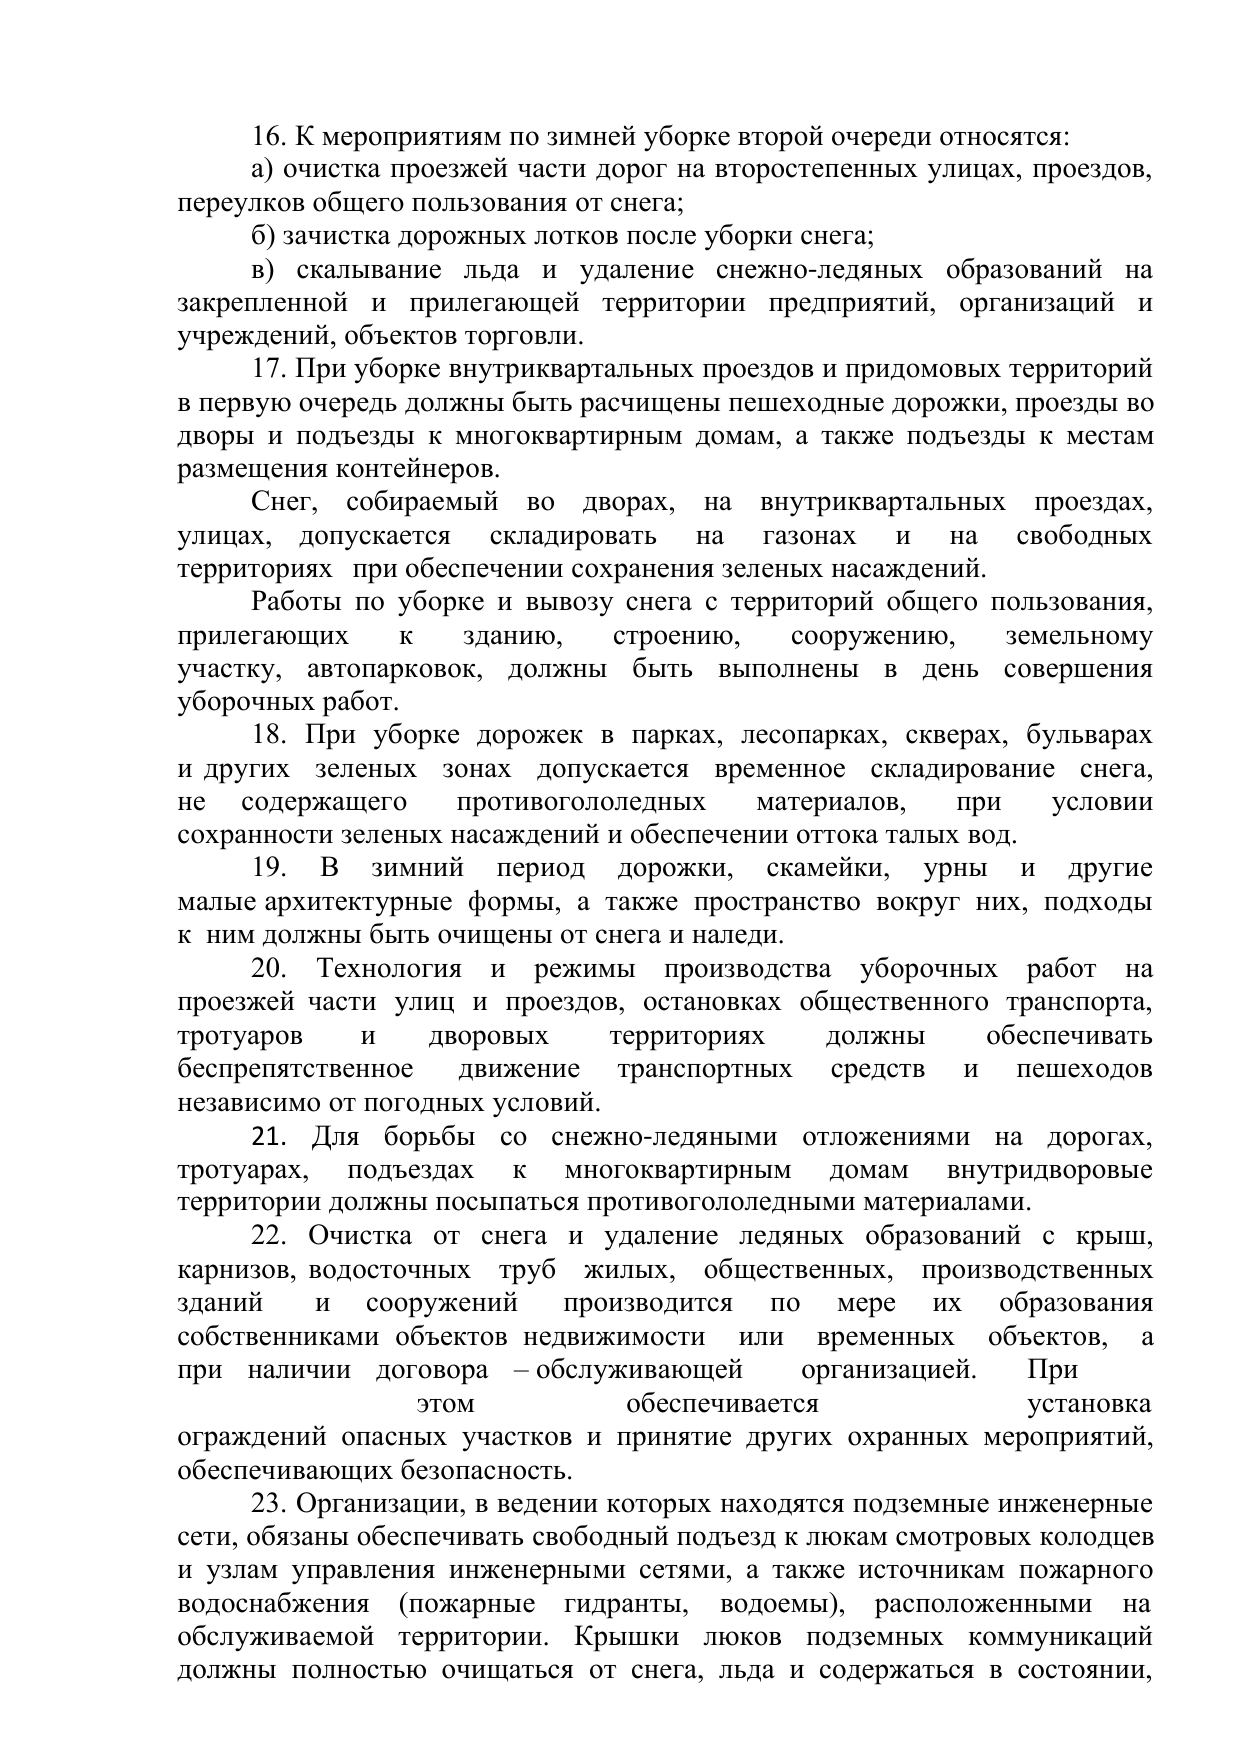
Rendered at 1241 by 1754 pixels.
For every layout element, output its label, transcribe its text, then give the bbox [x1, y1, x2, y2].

text 21. Для борьбы со снежно-ледяными отложениями на дорогах, тротуарах, подъездах к многоквартирным домам внутридворовые территории должны посыпаться противогололедными материалами. [177, 1117, 1153, 1217]
text а) очистка проезжей части дорог на второстепенных улицах, проездов, переулков общего пользования от снега; [177, 151, 1158, 218]
text 18. При уборке дорожек в парках, лесопарках, скверах, бульварах и других зеленых зонах допускается временное складирование снега, не содержащего противогололедных материалов, при условии сохранности зеленых насаждений и обеспечении оттока талых вод. [177, 717, 1153, 850]
text 16. К мероприятиям по зимней уборке второй очереди относятся: [251, 118, 1154, 151]
text 22. Очистка от снега и удаление ледяных образований с крыш, карнизов, водосточных труб жилых, общественных, производственных зданий и сооружений производится по мере их образования собственниками объектов недвижимости или временных объектов, а при наличии договора – обслуживающей организацией. При этом обеспечивается установка ограждений опасных участков и принятие других охранных мероприятий, обеспечивающих безопасность. [177, 1217, 1154, 1486]
text 17. При уборке внутриквартальных проездов и придомовых территорий в первую очередь должны быть расчищены пешеходные дорожки, проезды во дворы и подъезды к многоквартирным домам, а также подъезды к местам размещения контейнеров. [177, 351, 1158, 484]
text в) скалывание льда и удаление снежно-ледяных образований на закрепленной и прилегающей территории предприятий, организаций и учреждений, объектов торговли. [177, 251, 1153, 350]
text 20. Технология и режимы производства уборочных работ на проезжей части улиц и проездов, остановках общественного транспорта, тротуаров и дворовых территориях должны обеспечивать беспрепятственное движение транспортных средств и пешеходов независимо от погодных условий. [177, 950, 1153, 1117]
text Снег, собираемый во дворах, на внутриквартальных проездах, улицах, допускается складировать на газонах и на свободных территориях при обеспечении сохранения зеленых насаждений. [177, 484, 1153, 584]
text 19. В зимний период дорожки, скамейки, урны и другие малые архитектурные формы, а также пространство вокруг них, подходы к ним должны быть очищены от снега и наледи. [177, 850, 1153, 950]
text б) зачистка дорожных лотков после уборки снега; [251, 218, 1154, 251]
text Работы по уборке и вывозу снега с территорий общего пользования, прилегающих к зданию, строению, сооружению, земельному участку, автопарковок, должны быть выполнены в день совершения уборочных работ. [177, 584, 1153, 717]
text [177, 1486, 1158, 1685]
